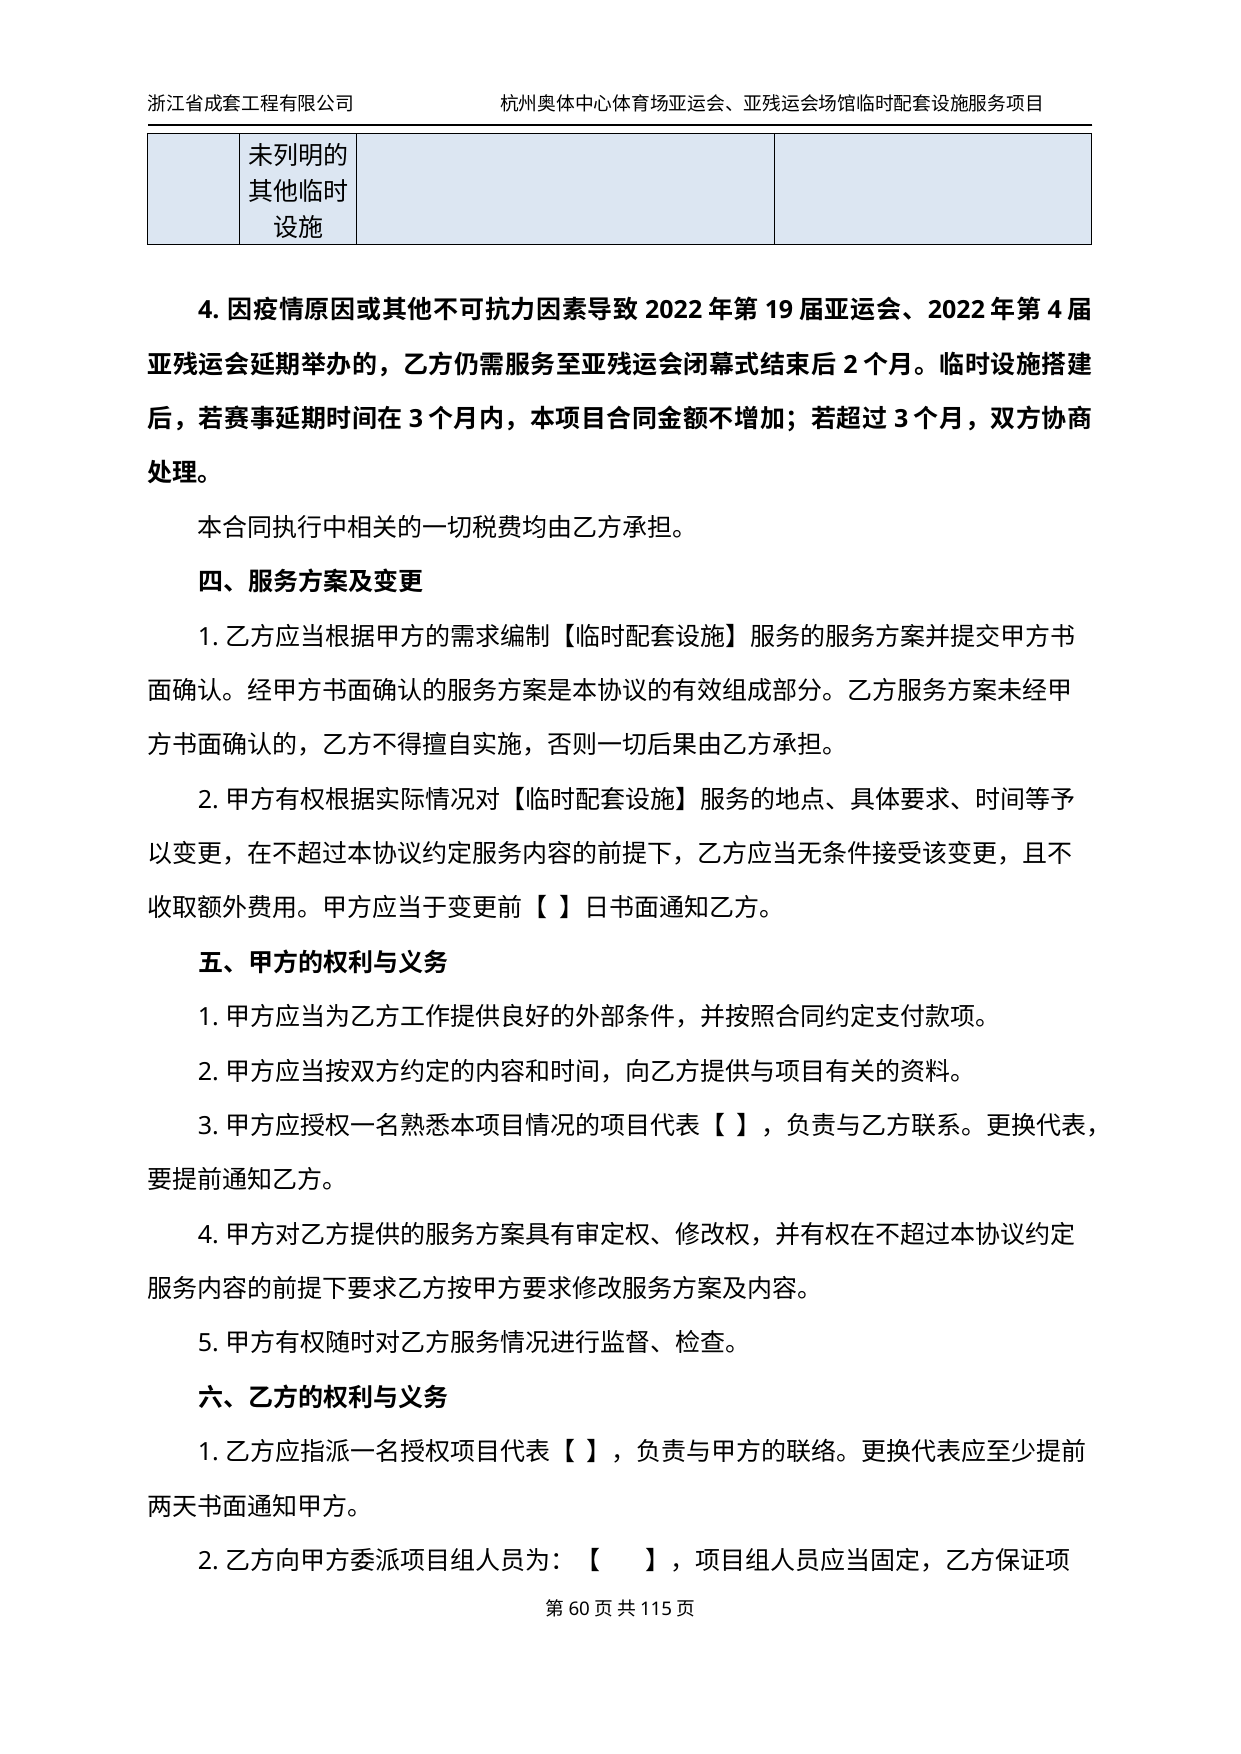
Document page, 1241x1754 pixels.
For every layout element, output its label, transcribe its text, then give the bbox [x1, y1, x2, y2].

subtitle 六、乙方的权利与义务 [148, 1377, 1092, 1413]
list 甲方应当为乙方工作提供良好的外部条件，并按照合同约定支付款项。 [148, 997, 1092, 1033]
table_cell [775, 134, 1091, 244]
text 本合同执行中相关的一切税费均由乙方承担。 [148, 507, 1092, 543]
list 甲方应当按双方约定的内容和时间，向乙方提供与项目有关的资料。 [148, 1051, 1092, 1087]
list 甲方有权根据实际情况对【临时配套设施】服务的地点、具体要求、时间等予以变更，在不超过本协议约定服务内容的前提下，乙方应当无条件接受该变更，且不收取额外费用。甲方应当于变更前【 】日书面通知乙方。 [148, 779, 1092, 924]
table_cell 9 [148, 134, 239, 244]
text 4. 因疫情原因或其他不可抗力因素导致2022年第19届亚运会、2022年第4届亚残运会延期举办的，乙方仍需服务至亚残运会闭幕式结束后2个月。临时设施搭建后，若赛事延期时间在3个月内，本项目合同金额不增加；若超过3个月，双方协商处理。 [148, 290, 1092, 489]
subtitle 四、服务方案及变更 [148, 562, 1092, 598]
list 乙方应当根据甲方的需求编制【临时配套设施】服务的服务方案并提交甲方书面确认。经甲方书面确认的服务方案是本协议的有效组成部分。乙方服务方案未经甲方书面确认的，乙方不得擅自实施，否则一切后果由乙方承担。 [148, 616, 1092, 761]
list 甲方有权随时对乙方服务情况进行监督、检查。 [148, 1323, 1092, 1359]
list 甲方对乙方提供的服务方案具有审定权、修改权，并有权在不超过本协议约定服务内容的前提下要求乙方按甲方要求修改服务方案及内容。 [148, 1214, 1092, 1305]
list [148, 1540, 1092, 1577]
list 甲方应授权一名熟悉本项目情况的项目代表【 】，负责与乙方联系。更换代表，要提前通知乙方。 [148, 1105, 1092, 1196]
table_cell / [357, 134, 774, 244]
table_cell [240, 134, 356, 244]
list 乙方应指派一名授权项目代表【 】，负责与甲方的联络。更换代表应至少提前两天书面通知甲方。 [148, 1432, 1092, 1522]
subtitle 五、甲方的权利与义务 [148, 942, 1092, 978]
